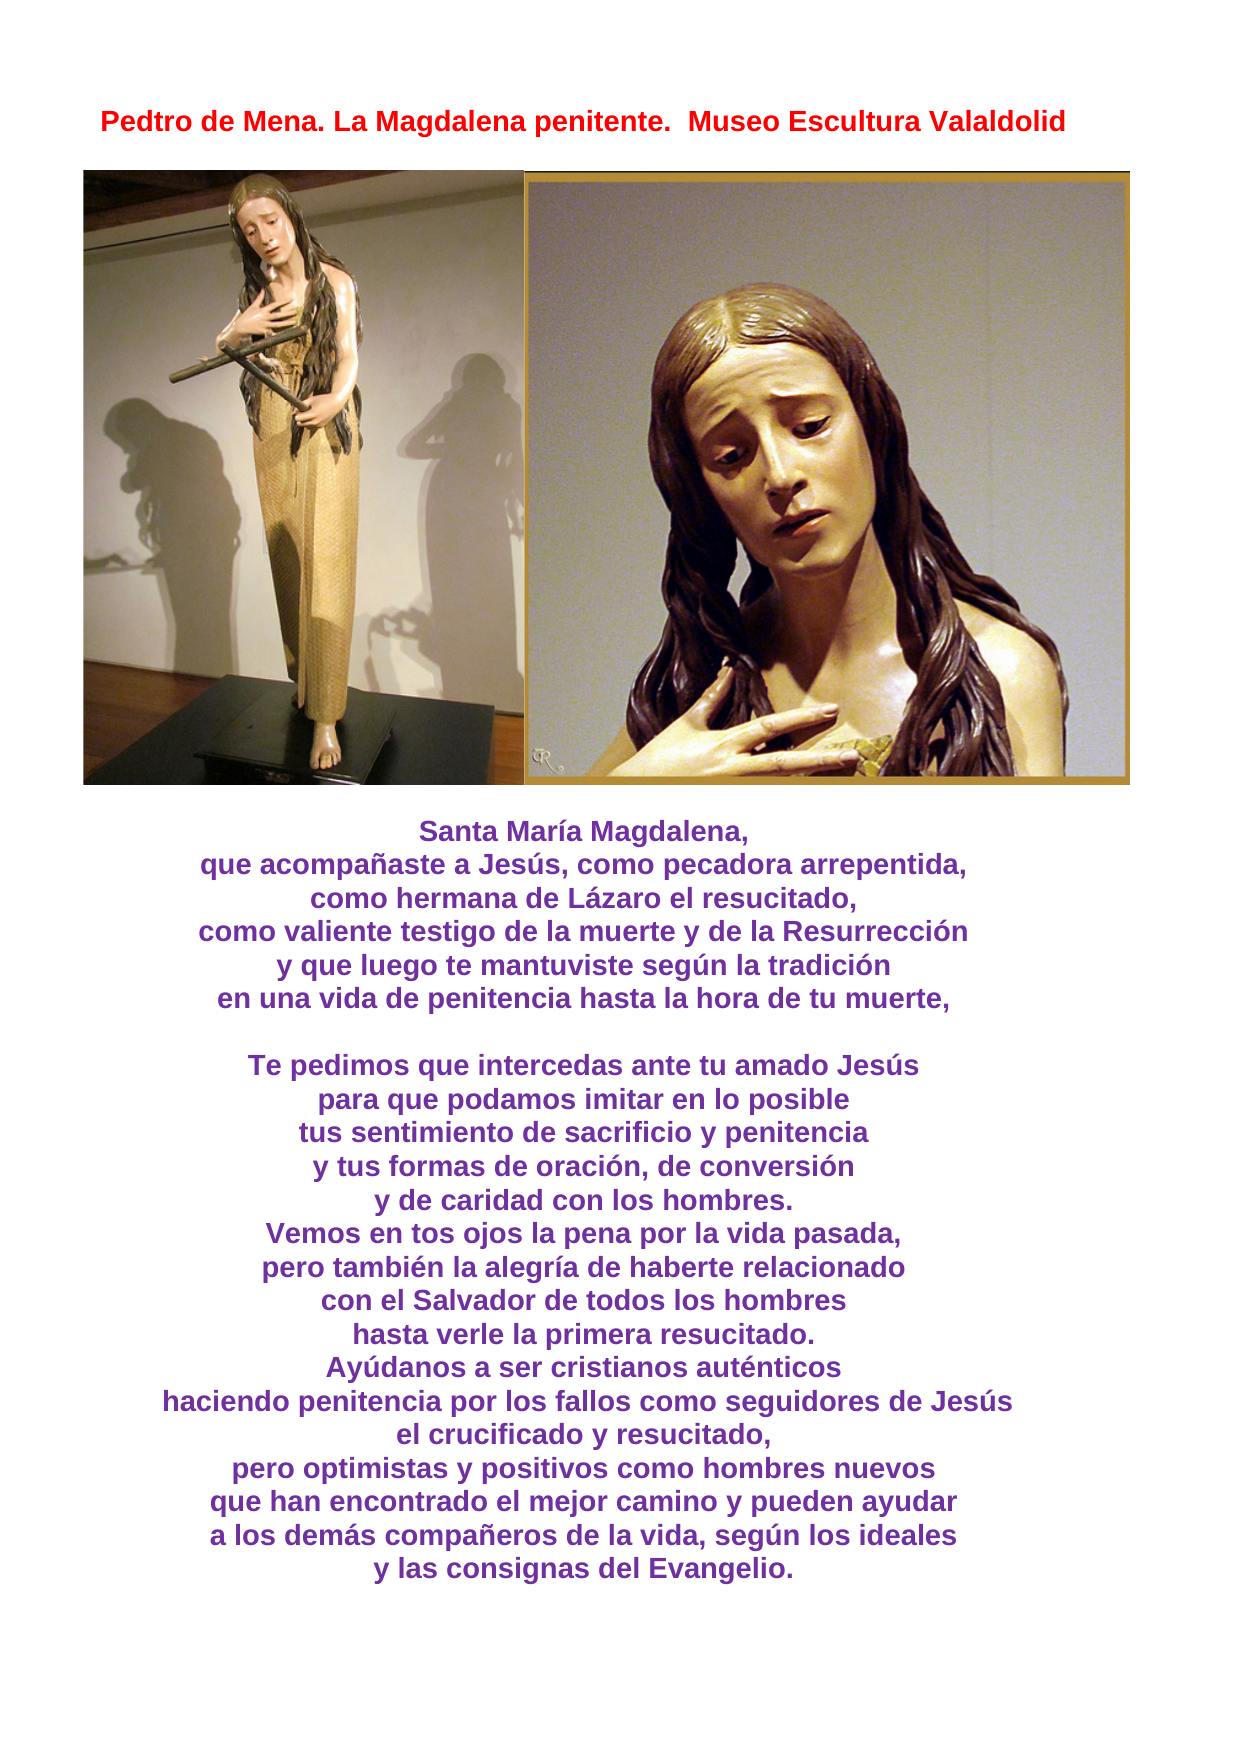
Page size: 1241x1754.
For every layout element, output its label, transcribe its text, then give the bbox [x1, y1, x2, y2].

text pero también la alegría de haberte relacionado [75, 1250, 1093, 1283]
text Pedtro de Mena. La Magdalena penitente. Museo Escultura Valaldolid [75, 104, 1093, 137]
text que han encontrado el mejor camino y pueden ayudar [75, 1484, 1093, 1518]
text como hermana de Lázaro el resucitado, [75, 881, 1093, 914]
text con el Salvador de todos los hombres [75, 1283, 1093, 1317]
text Te pedimos que intercedas ante tu amado Jesús [75, 1048, 1093, 1082]
text pero optimistas y positivos como hombres nuevos [75, 1451, 1093, 1484]
text haciendo penitencia por los fallos como seguidores de Jesús [75, 1384, 1093, 1417]
text tus sentimiento de sacrificio y penitencia [75, 1116, 1093, 1149]
text Santa María Magdalena, [75, 814, 1093, 847]
text como valiente testigo de la muerte y de la Resurrección [75, 914, 1093, 948]
text y tus formas de oración, de conversión [75, 1149, 1093, 1183]
text Ayúdanos a ser cristianos auténticos [75, 1350, 1093, 1384]
text Vemos en tos ojos la pena por la vida pasada, [75, 1216, 1093, 1250]
picture [83, 170, 1130, 785]
text para que podamos imitar en lo posible [75, 1082, 1093, 1116]
text y que luego te mantuviste según la tradición [75, 948, 1093, 981]
text hasta verle la primera resucitado. [75, 1317, 1093, 1350]
text el crucificado y resucitado, [75, 1417, 1093, 1451]
text y de caridad con los hombres. [75, 1183, 1093, 1216]
text en una vida de penitencia hasta la hora de tu muerte, [75, 981, 1093, 1015]
text y las consignas del Evangelio. [75, 1552, 1093, 1585]
text a los demás compañeros de la vida, según los ideales [75, 1518, 1093, 1552]
text que acompañaste a Jesús, como pecadora arrepentida, [75, 847, 1093, 881]
